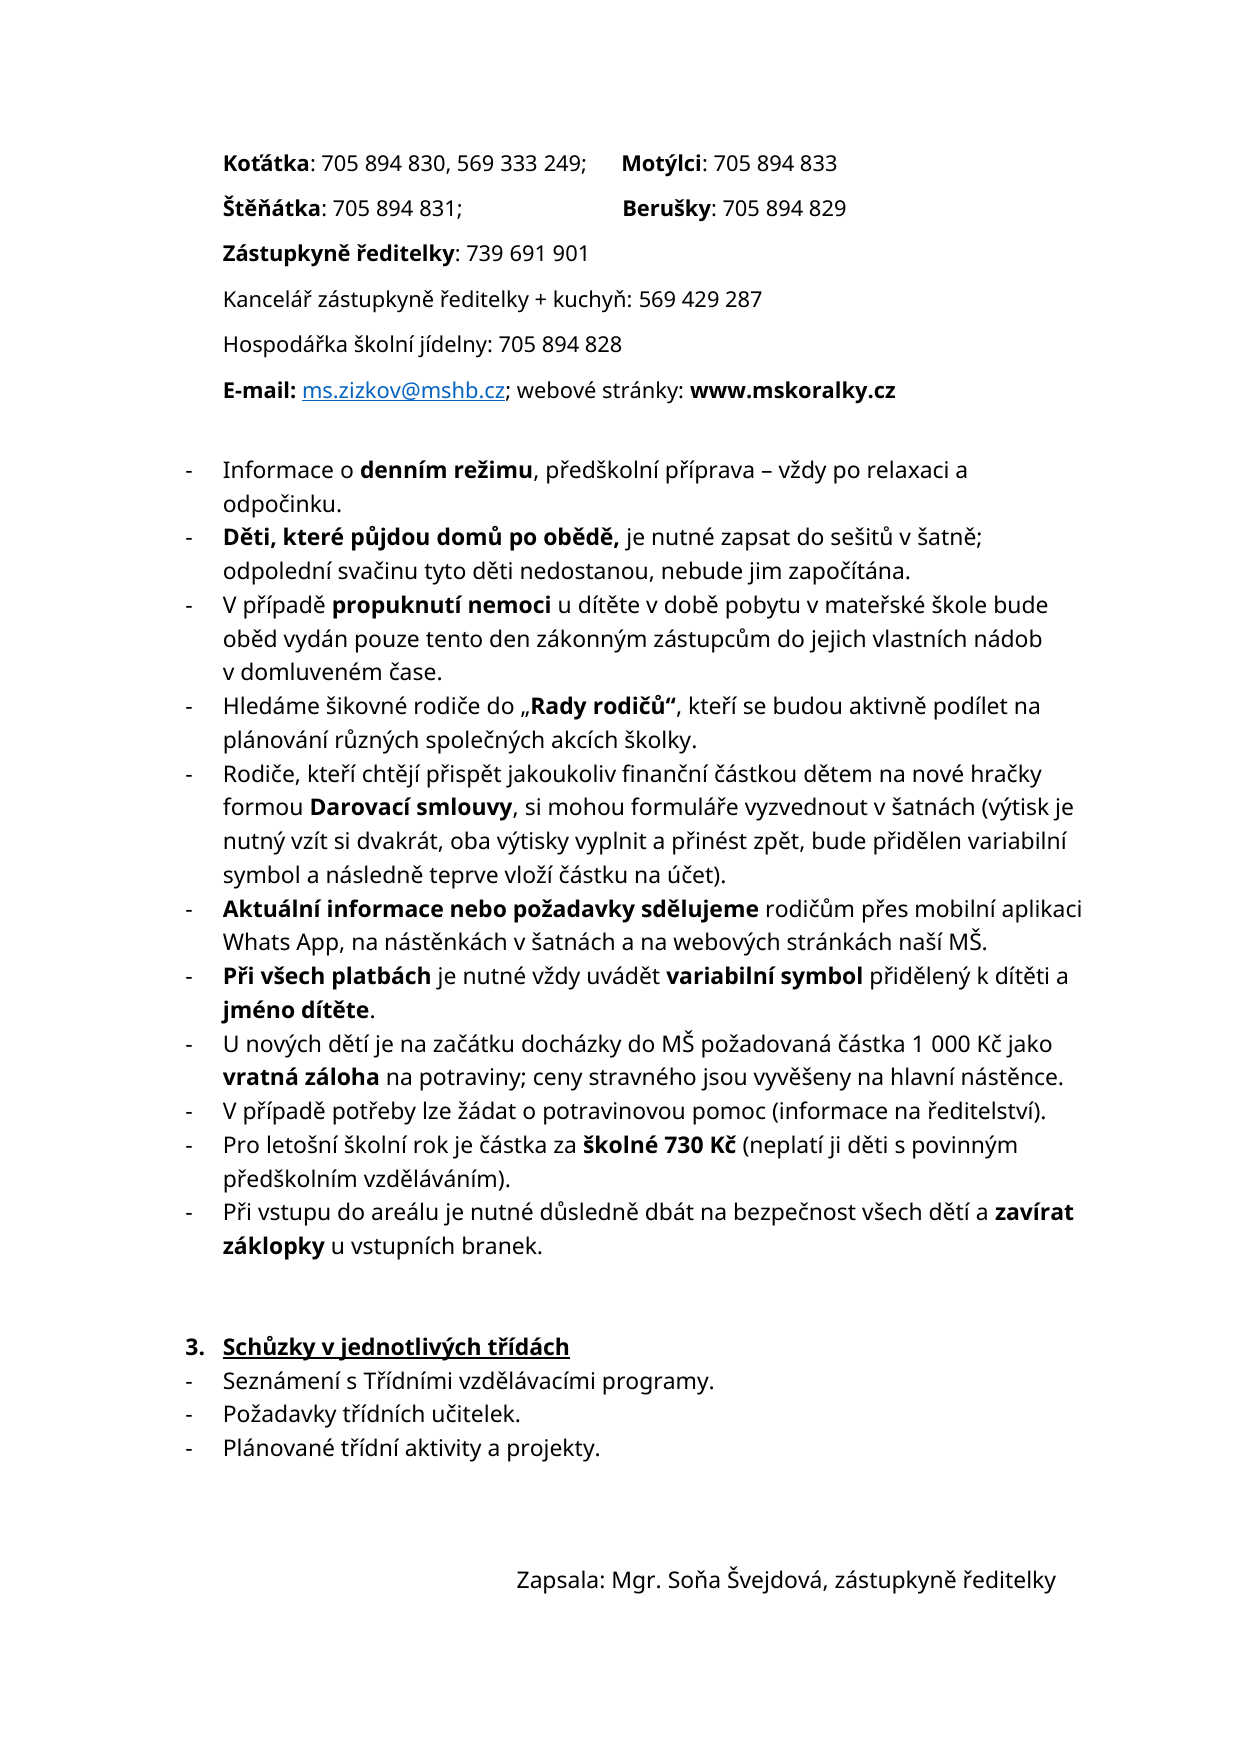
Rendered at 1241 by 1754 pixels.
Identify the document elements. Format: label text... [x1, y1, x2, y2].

text Štěňátka: 705 894 831; Berušky: 705 894 829 [223, 193, 1093, 223]
text Kancelář zástupkyně ředitelky + kuchyň: 569 429 287 [223, 284, 1093, 314]
list V případě potřeby lze žádat o potravinovou pomoc (informace na ředitelství). [185, 1095, 1093, 1126]
text Hospodářka školní jídelny: 705 894 828 [223, 329, 1093, 359]
list Požadavky třídních učitelek. [185, 1398, 1093, 1430]
list Zapsala: Mgr. Soňa Švejdová, zástupkyně ředitelky [223, 1564, 1093, 1595]
list Pro letošní školní rok je částka za školné 730 Kč (neplatí ji děti s povinným předškolním vzděláváním). [185, 1129, 1093, 1194]
list Rodiče, kteří chtějí přispět jakoukoliv finanční částkou dětem na nové hračky formou Darovací smlouvy, si mohou formuláře vyzvednout v šatnách (výtisk je nutný vzít si dvakrát, oba výtisky vyplnit a přinést zpět, bude přidělen variabilní symbol a následně teprve vloží částku na účet). [185, 758, 1093, 890]
list Plánované třídní aktivity a projekty. [185, 1432, 1093, 1463]
list Schůzky v jednotlivých třídách [185, 1331, 1093, 1362]
list Při vstupu do areálu je nutné důsledně dbát na bezpečnost všech dětí a zavírat záklopky u vstupních branek. [185, 1196, 1093, 1261]
list Při všech platbách je nutné vždy uvádět variabilní symbol přidělený k dítěti a jméno dítěte. [185, 960, 1093, 1025]
list Děti, které půjdou domů po obědě, je nutné zapsat do sešitů v šatně; odpolední svačinu tyto děti nedostanou, nebude jim započítána. [185, 521, 1093, 586]
text E-mail: ms.zizkov@mshb.cz; webové stránky: www.mskoralky.cz [223, 375, 1093, 404]
text Koťátka: 705 894 830, 569 333 249; Motýlci: 705 894 833 [223, 148, 1093, 177]
text Zástupkyně ředitelky: 739 691 901 [223, 238, 1093, 268]
list Aktuální informace nebo požadavky sdělujeme rodičům přes mobilní aplikaci Whats App, na nástěnkách v šatnách a na webových stránkách naší MŠ. [185, 893, 1093, 958]
list Hledáme šikovné rodiče do „Rady rodičů“, kteří se budou aktivně podílet na plánování různých společných akcích školky. [185, 690, 1093, 755]
list Seznámení s Třídními vzdělávacími programy. [185, 1365, 1093, 1396]
list U nových dětí je na začátku docházky do MŠ požadovaná částka 1 000 Kč jako vratná záloha na potraviny; ceny stravného jsou vyvěšeny na hlavní nástěnce. [185, 1028, 1093, 1093]
list V případě propuknutí nemoci u dítěte v době pobytu v mateřské škole bude oběd vydán pouze tento den zákonným zástupcům do jejich vlastních nádob v domluveném čase. [185, 589, 1093, 688]
list Informace o denním režimu, předškolní příprava – vždy po relaxaci a odpočinku. [185, 454, 1093, 519]
